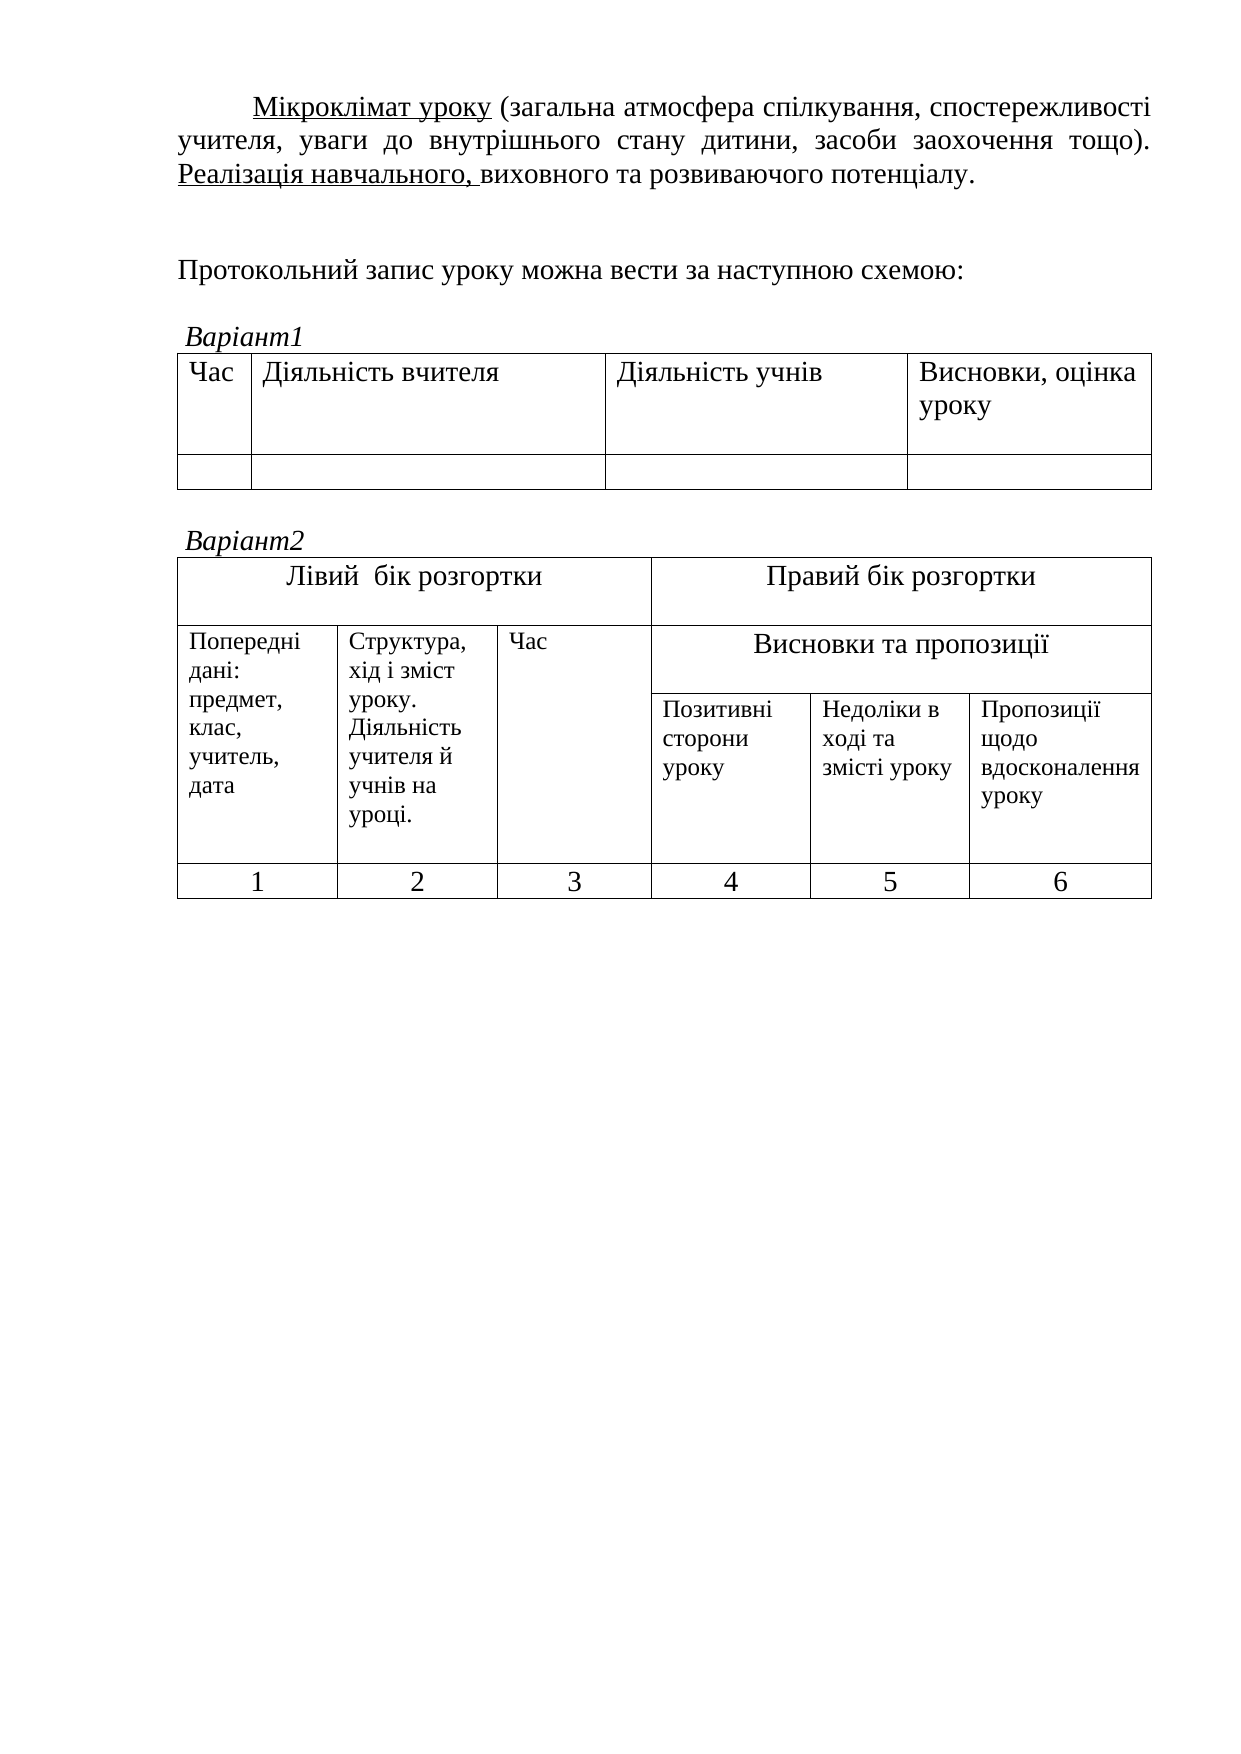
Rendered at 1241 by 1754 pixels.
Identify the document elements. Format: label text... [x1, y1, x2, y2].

table_cell 6 [970, 864, 1151, 897]
table_header Правий бік розгортки [652, 558, 1151, 625]
text Варіант2 [177, 523, 1152, 557]
table_cell 1 [178, 864, 337, 897]
table_header Діяльність вчителя [252, 354, 605, 454]
text Варіант1 [177, 319, 1152, 353]
table_cell Недоліки в ході та змісті уроку [811, 694, 969, 863]
table_cell Висновки та пропозиції [652, 626, 1151, 693]
table_cell Структура, хід і зміст уроку. Діяльність учителя й учнів на уроці. [338, 626, 497, 863]
table_header Висновки, оцінка уроку [908, 354, 1151, 454]
table_cell 4 [652, 864, 810, 897]
table_cell [908, 455, 1151, 489]
table_cell Позитивні сторони уроку [652, 694, 810, 863]
text Мікроклімат уроку (загальна атмосфера спілкування, спостережливості учителя, уваги до внутрішнього стану дитини, засоби заохочення тощо). Реалізація навчального, виховного та розвиваючого потенціалу. [177, 89, 1152, 189]
table_cell Час [498, 626, 651, 863]
table_header Лівий бік розгортки [178, 558, 651, 625]
table_cell [252, 455, 605, 489]
table_cell [606, 455, 907, 489]
text Протокольний запис уроку можна вести за наступною схемою: [177, 252, 1152, 286]
table_cell Попередні дані: предмет, клас, учитель, дата [178, 626, 337, 863]
table_cell 3 [498, 864, 651, 897]
table_cell 2 [338, 864, 497, 897]
table_header Час [178, 354, 251, 454]
table_cell [178, 455, 251, 489]
table_cell 5 [811, 864, 969, 897]
table_cell Пропозиції щодо вдосконалення уроку [970, 694, 1151, 863]
table_header Діяльність учнів [606, 354, 907, 454]
